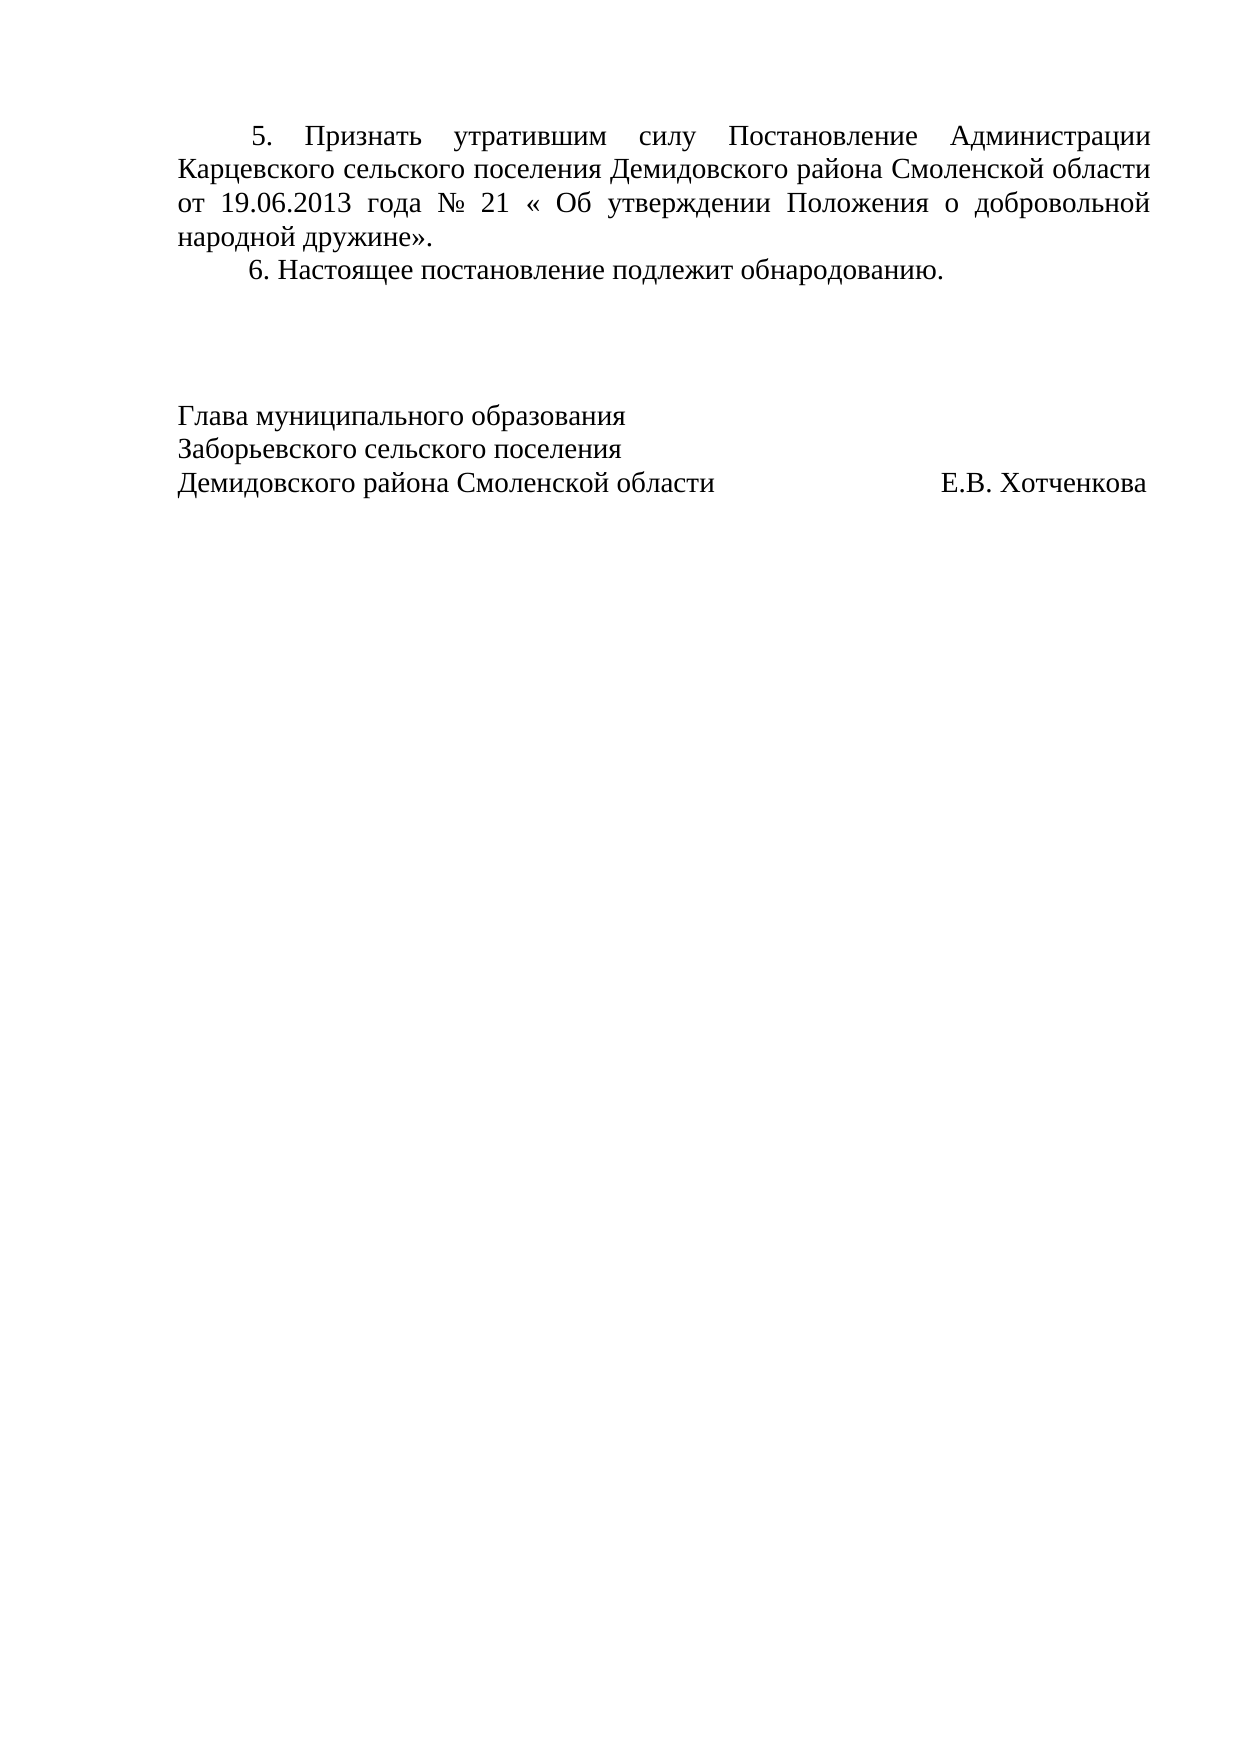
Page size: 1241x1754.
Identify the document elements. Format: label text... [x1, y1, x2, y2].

text 6. Настоящее постановление подлежит обнародованию. [177, 252, 1152, 286]
text Демидовского района Смоленской области Е.В. Хотченкова [177, 465, 1152, 498]
text Глава муниципального образования [177, 398, 1152, 431]
text Заборьевского сельского поселения [177, 431, 1152, 465]
text 5. Признать утратившим силу Постановление Администрации Карцевского сельского поселения Демидовского района Смоленской области от 19.06.2013 года № 21 « Об утверждении Положения о добровольной народной дружине». [177, 118, 1152, 252]
